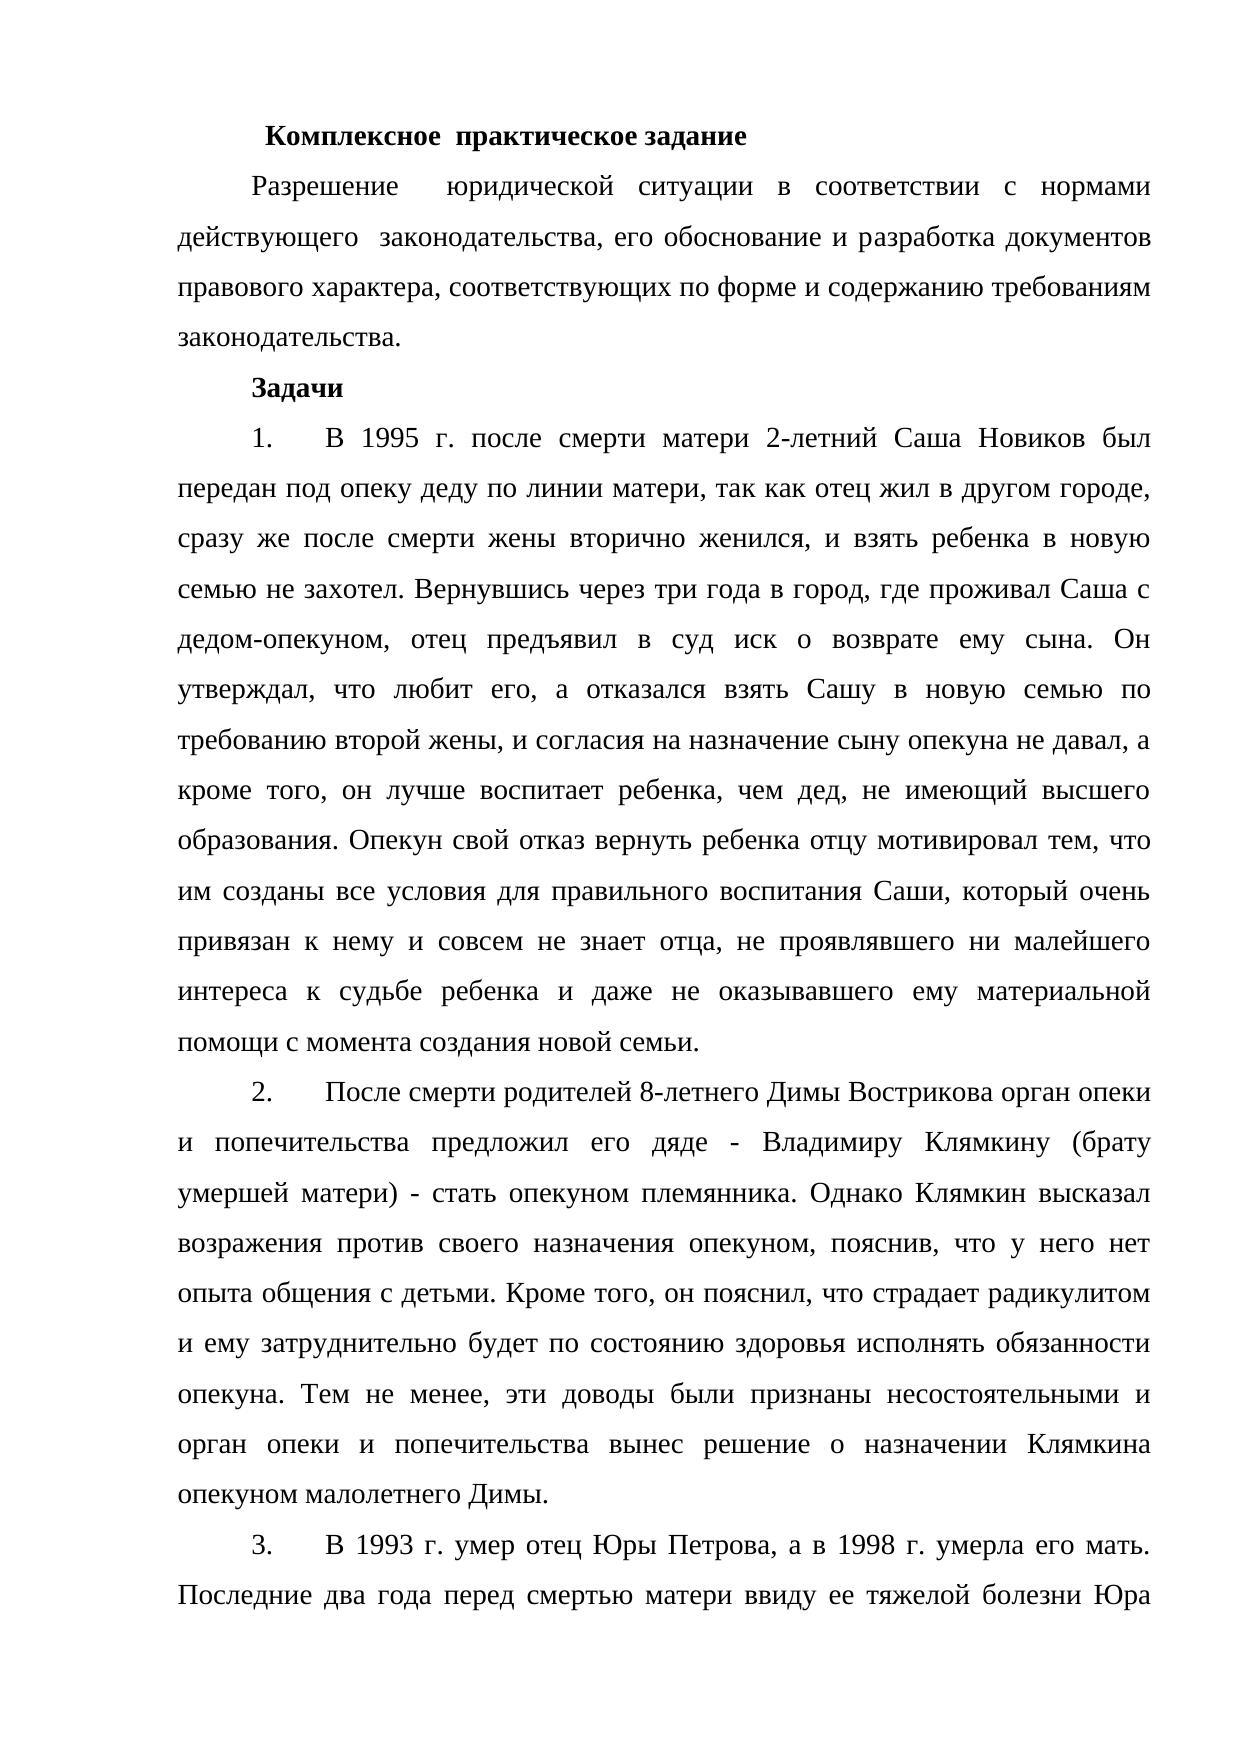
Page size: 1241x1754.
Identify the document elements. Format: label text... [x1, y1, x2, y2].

text Комплексное практическое задание [191, 118, 1152, 152]
text Разрешение юридической ситуации в соответствии с нормами действующего законодательства, его обоснование и разработка документов правового характера, соответствующих по форме и содержанию требованиям законодательства. [177, 168, 1152, 353]
text Задачи [177, 370, 1152, 403]
list После смерти родителей 8-летнего Димы Вострикова орган опеки и попечительства предложил его дяде - Владимиру Клямкину (брату умершей матери) - стать опекуном племянника. Однако Клямкин высказал возражения против своего назначения опекуном, пояснив, что у него нет опыта общения с детьми. Кроме того, он пояснил, что страдает радикулитом и ему затруднительно будет по состоянию здоровья исполнять обязанности опекуна. Тем не менее, эти доводы были признаны несостоятельными и орган опеки и попечительства вынес решение о назначении Клямкина опекуном малолетнего Димы. [177, 1074, 1152, 1510]
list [177, 1527, 1152, 1611]
list В 1995 г. после смерти матери 2-летний Саша Новиков был передан под опеку деду по линии матери, так как отец жил в другом городе, сразу же после смерти жены вторично женился, и взять ребенка в новую семью не захотел. Вернувшись через три года в город, где проживал Саша с дедом-опекуном, отец предъявил в суд иск о возврате ему сына. Он утверждал, что любит его, а отказался взять Сашу в новую семью по требованию второй жены, и согласия на назначение сыну опекуна не давал, а кроме того, он лучше воспитает ребенка, чем дед, не имеющий высшего образования. Опекун свой отказ вернуть ребенка отцу мотивировал тем, что им созданы все условия для правильного воспитания Саши, который очень привязан к нему и совсем не знает отца, не проявлявшего ни малейшего интереса к судьбе ребенка и даже не оказывавшего ему материальной помощи с момента создания новой семьи. [177, 420, 1152, 1057]
